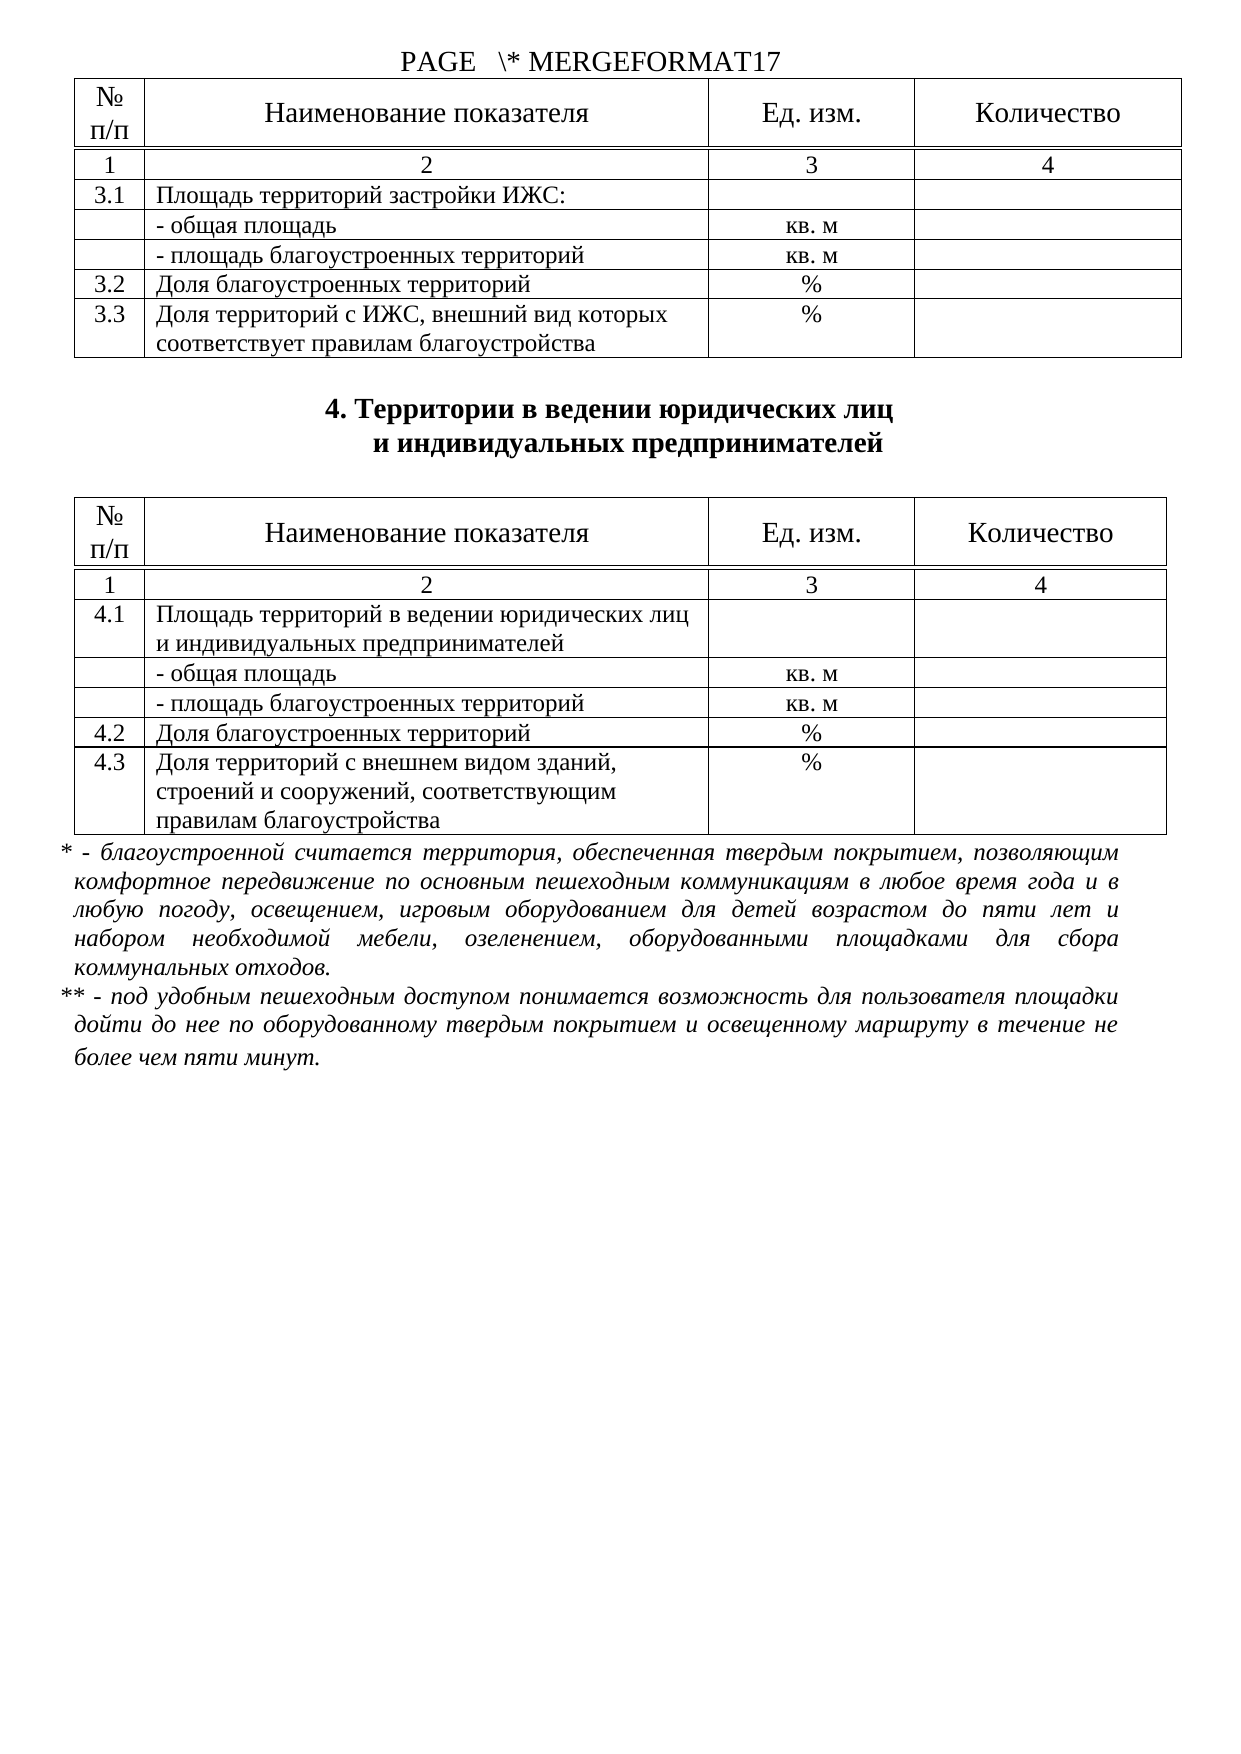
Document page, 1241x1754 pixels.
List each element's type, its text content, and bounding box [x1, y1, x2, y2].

text и индивидуальных предпринимателей [134, 425, 1122, 458]
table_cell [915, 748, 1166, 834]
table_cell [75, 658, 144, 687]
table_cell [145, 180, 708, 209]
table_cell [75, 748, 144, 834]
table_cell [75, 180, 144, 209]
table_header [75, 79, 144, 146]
text * - благоустроенной считается территория, обеспеченная твердым покрытием, позволяющим комфортное передвижение по основным пешеходным коммуникациям в любое время года и в любую погоду, освещением, игровым оборудованием для детей возрастом до пяти лет и набором необходимой мебели, озеленением, оборудованными площадками для сбора коммунальных отходов. [59, 837, 1122, 981]
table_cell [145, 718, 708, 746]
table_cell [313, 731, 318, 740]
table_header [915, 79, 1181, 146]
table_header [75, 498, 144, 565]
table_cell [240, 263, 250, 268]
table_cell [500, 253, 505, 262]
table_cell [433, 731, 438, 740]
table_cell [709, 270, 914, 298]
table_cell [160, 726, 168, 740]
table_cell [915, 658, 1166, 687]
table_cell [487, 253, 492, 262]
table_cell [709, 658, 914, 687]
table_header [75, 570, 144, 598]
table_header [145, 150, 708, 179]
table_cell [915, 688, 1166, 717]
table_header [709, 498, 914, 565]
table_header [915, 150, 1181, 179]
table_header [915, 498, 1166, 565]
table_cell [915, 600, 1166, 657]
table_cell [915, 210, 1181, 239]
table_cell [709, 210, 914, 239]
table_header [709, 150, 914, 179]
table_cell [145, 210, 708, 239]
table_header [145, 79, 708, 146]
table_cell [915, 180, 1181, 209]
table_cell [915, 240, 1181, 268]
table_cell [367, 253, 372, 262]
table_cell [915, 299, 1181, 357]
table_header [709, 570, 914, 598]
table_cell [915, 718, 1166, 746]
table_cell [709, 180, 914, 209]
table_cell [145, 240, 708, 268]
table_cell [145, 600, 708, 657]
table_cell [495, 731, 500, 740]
text ** - под удобным пешеходным доступом понимается возможность для пользователя площадки дойти до нее по оборудованному твердым покрытием и освещенному маршруту в течение не более чем пяти минут. [59, 981, 1122, 1072]
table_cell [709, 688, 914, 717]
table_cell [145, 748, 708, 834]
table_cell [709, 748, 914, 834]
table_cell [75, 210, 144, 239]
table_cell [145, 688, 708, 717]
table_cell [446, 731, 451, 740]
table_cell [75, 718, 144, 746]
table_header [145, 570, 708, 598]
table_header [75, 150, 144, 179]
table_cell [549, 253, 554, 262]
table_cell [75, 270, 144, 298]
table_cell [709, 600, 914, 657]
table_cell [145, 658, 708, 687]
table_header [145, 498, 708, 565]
text 4. Территории в ведении юридических лиц [97, 391, 1122, 425]
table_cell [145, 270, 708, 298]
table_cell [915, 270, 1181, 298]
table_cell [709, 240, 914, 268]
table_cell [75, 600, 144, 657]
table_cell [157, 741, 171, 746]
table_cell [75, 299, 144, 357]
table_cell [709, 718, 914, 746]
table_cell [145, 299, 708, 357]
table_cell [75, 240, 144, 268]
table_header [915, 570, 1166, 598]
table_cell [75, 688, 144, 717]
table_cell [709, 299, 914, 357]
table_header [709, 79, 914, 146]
